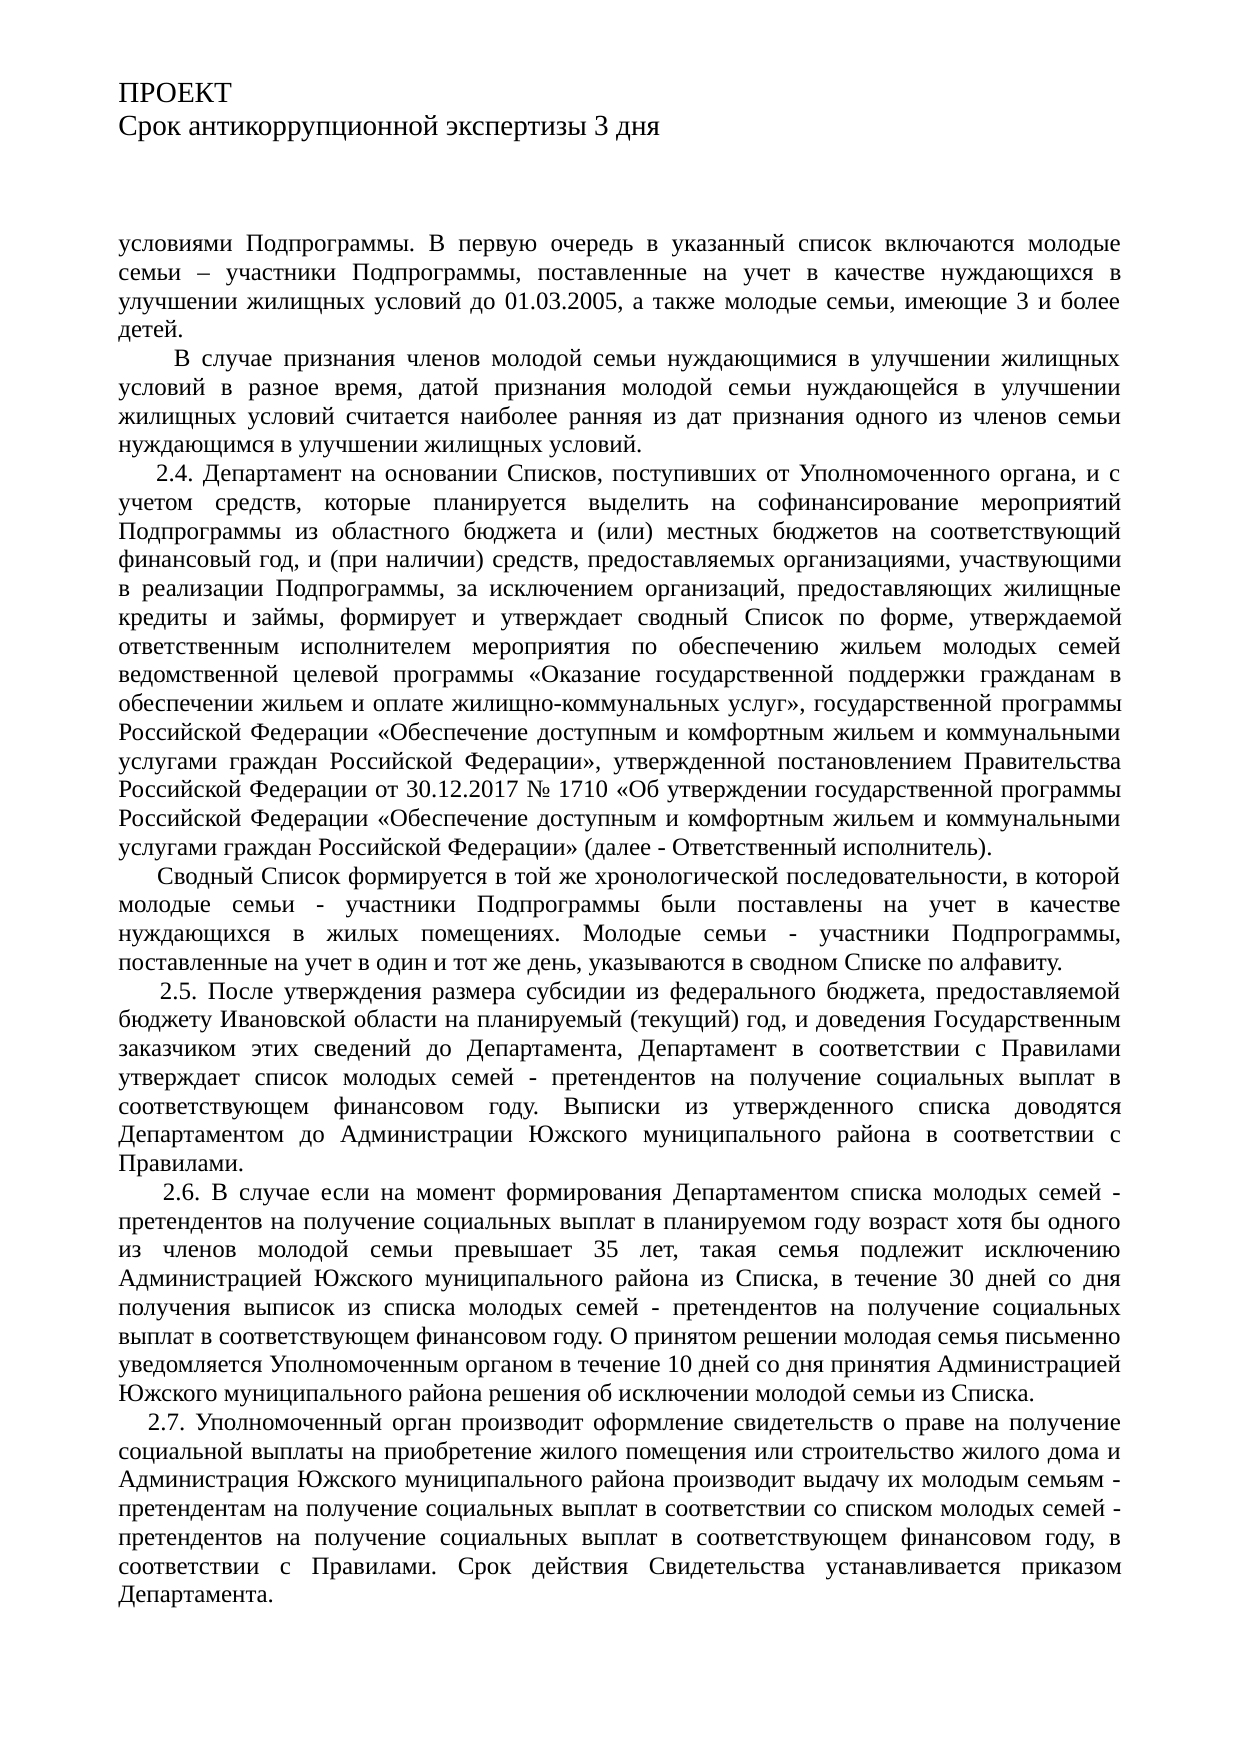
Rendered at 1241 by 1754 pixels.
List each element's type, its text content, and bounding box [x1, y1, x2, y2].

text 2.4. Департамент на основании Списков, поступивших от Уполномоченного органа, и с учетом средств, которые планируется выделить на софинансирование мероприятий Подпрограммы из областного бюджета и (или) местных бюджетов на соответствующий финансовый год, и (при наличии) средств, предоставляемых организациями, участвующими в реализации Подпрограммы, за исключением организаций, предоставляющих жилищные кредиты и займы, формирует и утверждает сводный Список по форме, утверждаемой ответственным исполнителем мероприятия по обеспечению жильем молодых семей ведомственной целевой программы «Оказание государственной поддержки гражданам в обеспечении жильем и оплате жилищно-коммунальных услуг», государственной программы Российской Федерации «Обеспечение доступным и комфортным жильем и коммунальными услугами граждан Российской Федерации», утвержденной постановлением Правительства Российской Федерации от 30.12.2017 № 1710 «Об утверждении государственной программы Российской Федерации «Обеспечение доступным и комфортным жильем и коммунальными услугами граждан Российской Федерации» (далее - Ответственный исполнитель). [118, 458, 1122, 861]
text 2.6. В случае если на момент формирования Департаментом списка молодых семей - претендентов на получение социальных выплат в планируемом году возраст хотя бы одного из членов молодой семьи превышает 35 лет, такая семья подлежит исключению Администрацией Южского муниципального района из Списка, в течение 30 дней со дня получения выписок из списка молодых семей - претендентов на получение социальных выплат в соответствующем финансовом году. О принятом решении молодая семья письменно уведомляется Уполномоченным органом в течение 10 дней со дня принятия Администрацией Южского муниципального района решения об исключении молодой семьи из Списка. [118, 1177, 1122, 1407]
text В случае признания членов молодой семьи нуждающимися в улучшении жилищных условий в разное время, датой признания молодой семьи нуждающейся в улучшении жилищных условий считается наиболее ранняя из дат признания одного из членов семьи нуждающимся в улучшении жилищных условий. [118, 343, 1122, 458]
text 2.7. Уполномоченный орган производит оформление свидетельств о праве на получение социальной выплаты на приобретение жилого помещения или строительство жилого дома и Администрация Южского муниципального района производит выдачу их молодым семьям - претендентам на получение социальных выплат в соответствии со списком молодых семей - претендентов на получение социальных выплат в соответствующем финансовом году, в соответствии с Правилами. Срок действия Свидетельства устанавливается приказом Департамента. [118, 1407, 1122, 1608]
text Сводный Список формируется в той же хронологической последовательности, в которой молодые семьи - участники Подпрограммы были поставлены на учет в качестве нуждающихся в жилых помещениях. Молодые семьи - участники Подпрограммы, поставленные на учет в один и тот же день, указываются в сводном Списке по алфавиту. [118, 861, 1122, 976]
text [118, 228, 1122, 343]
text 2.5. После утверждения размера субсидии из федерального бюджета, предоставляемой бюджету Ивановской области на планируемый (текущий) год, и доведения Государственным заказчиком этих сведений до Департамента, Департамент в соответствии с Правилами утверждает список молодых семей - претендентов на получение социальных выплат в соответствующем финансовом году. Выписки из утвержденного списка доводятся Департаментом до Администрации Южского муниципального района в соответствии с Правилами. [118, 976, 1122, 1177]
